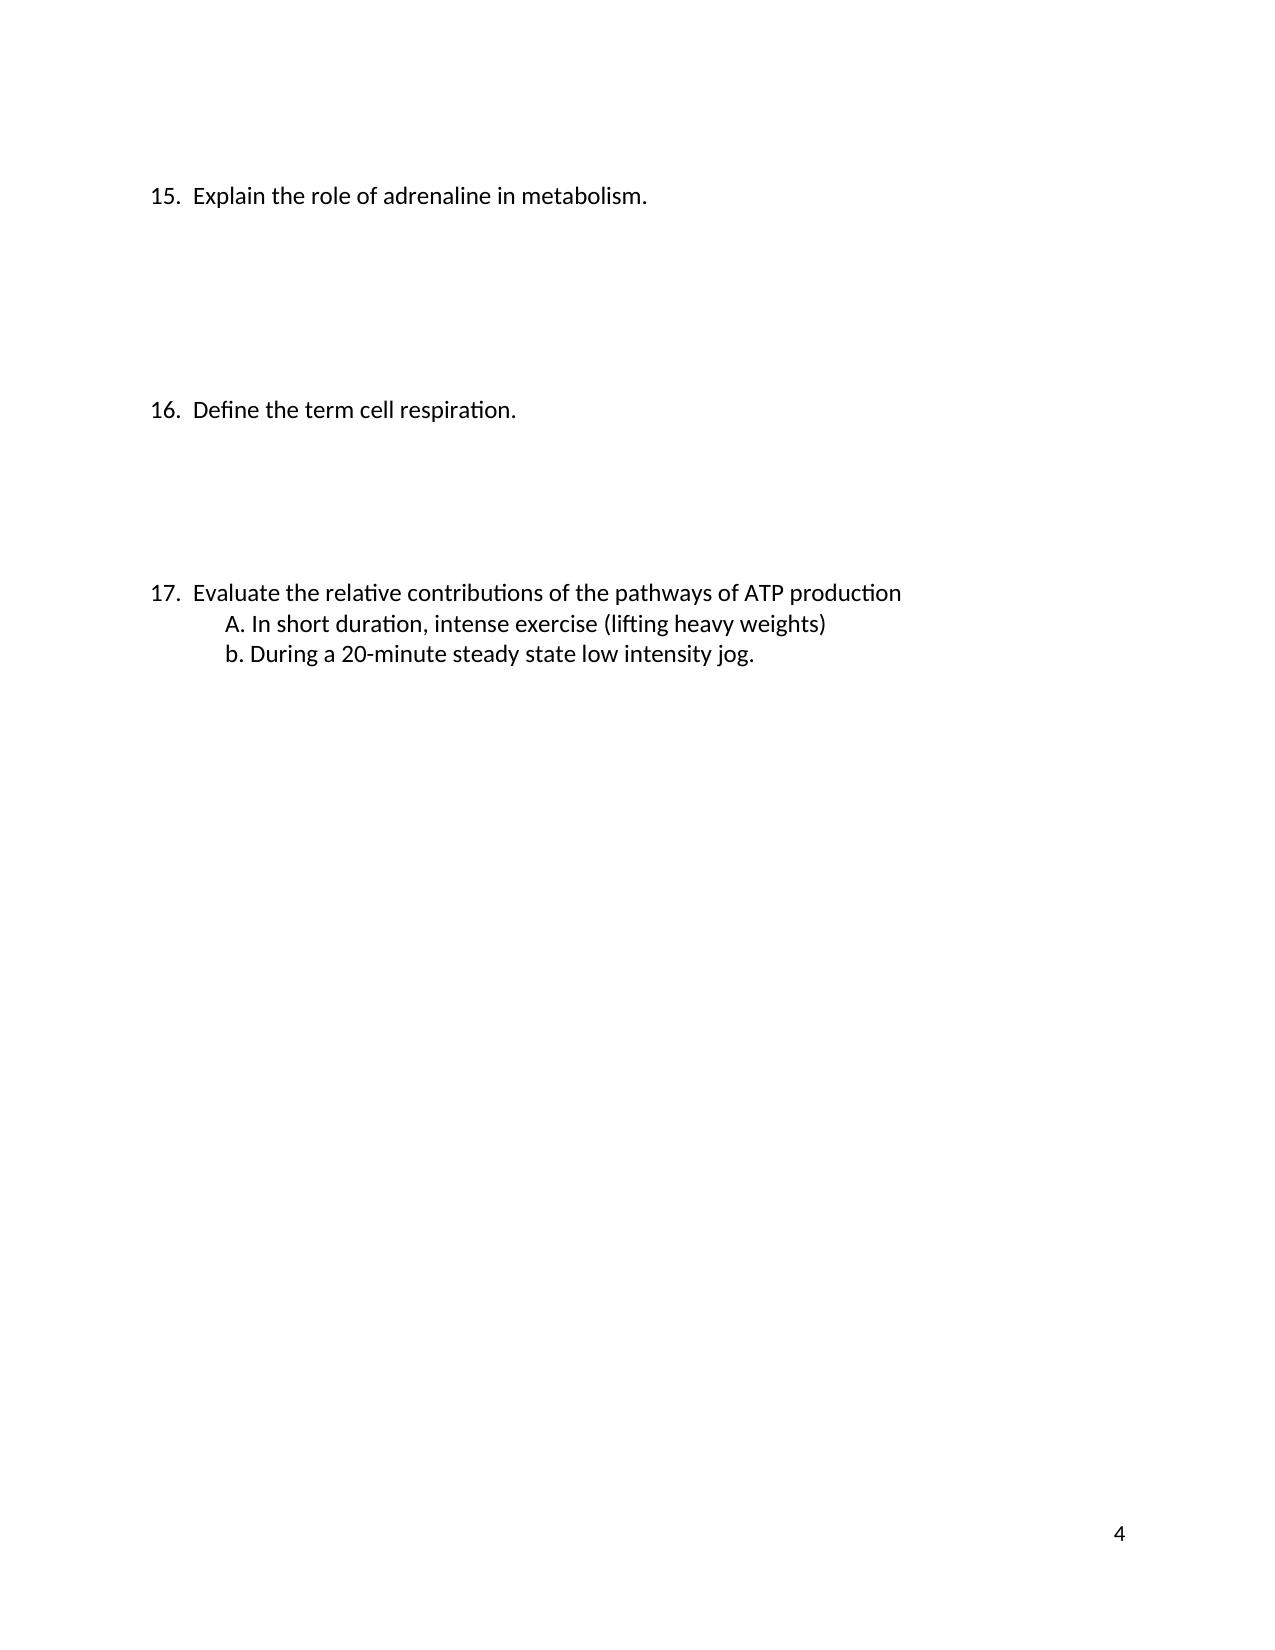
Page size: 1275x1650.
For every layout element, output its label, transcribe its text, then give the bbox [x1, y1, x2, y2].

text 16. Define the term cell respiration. [150, 394, 1125, 425]
text 15. Explain the role of adrenaline in metabolism. [150, 181, 1125, 211]
text b. During a 20-minute steady state low intensity jog. [150, 638, 1125, 669]
text A. In short duration, intense exercise (lifting heavy weights) [150, 608, 1125, 638]
text 17. Evaluate the relative contributions of the pathways of ATP production [150, 577, 1125, 608]
